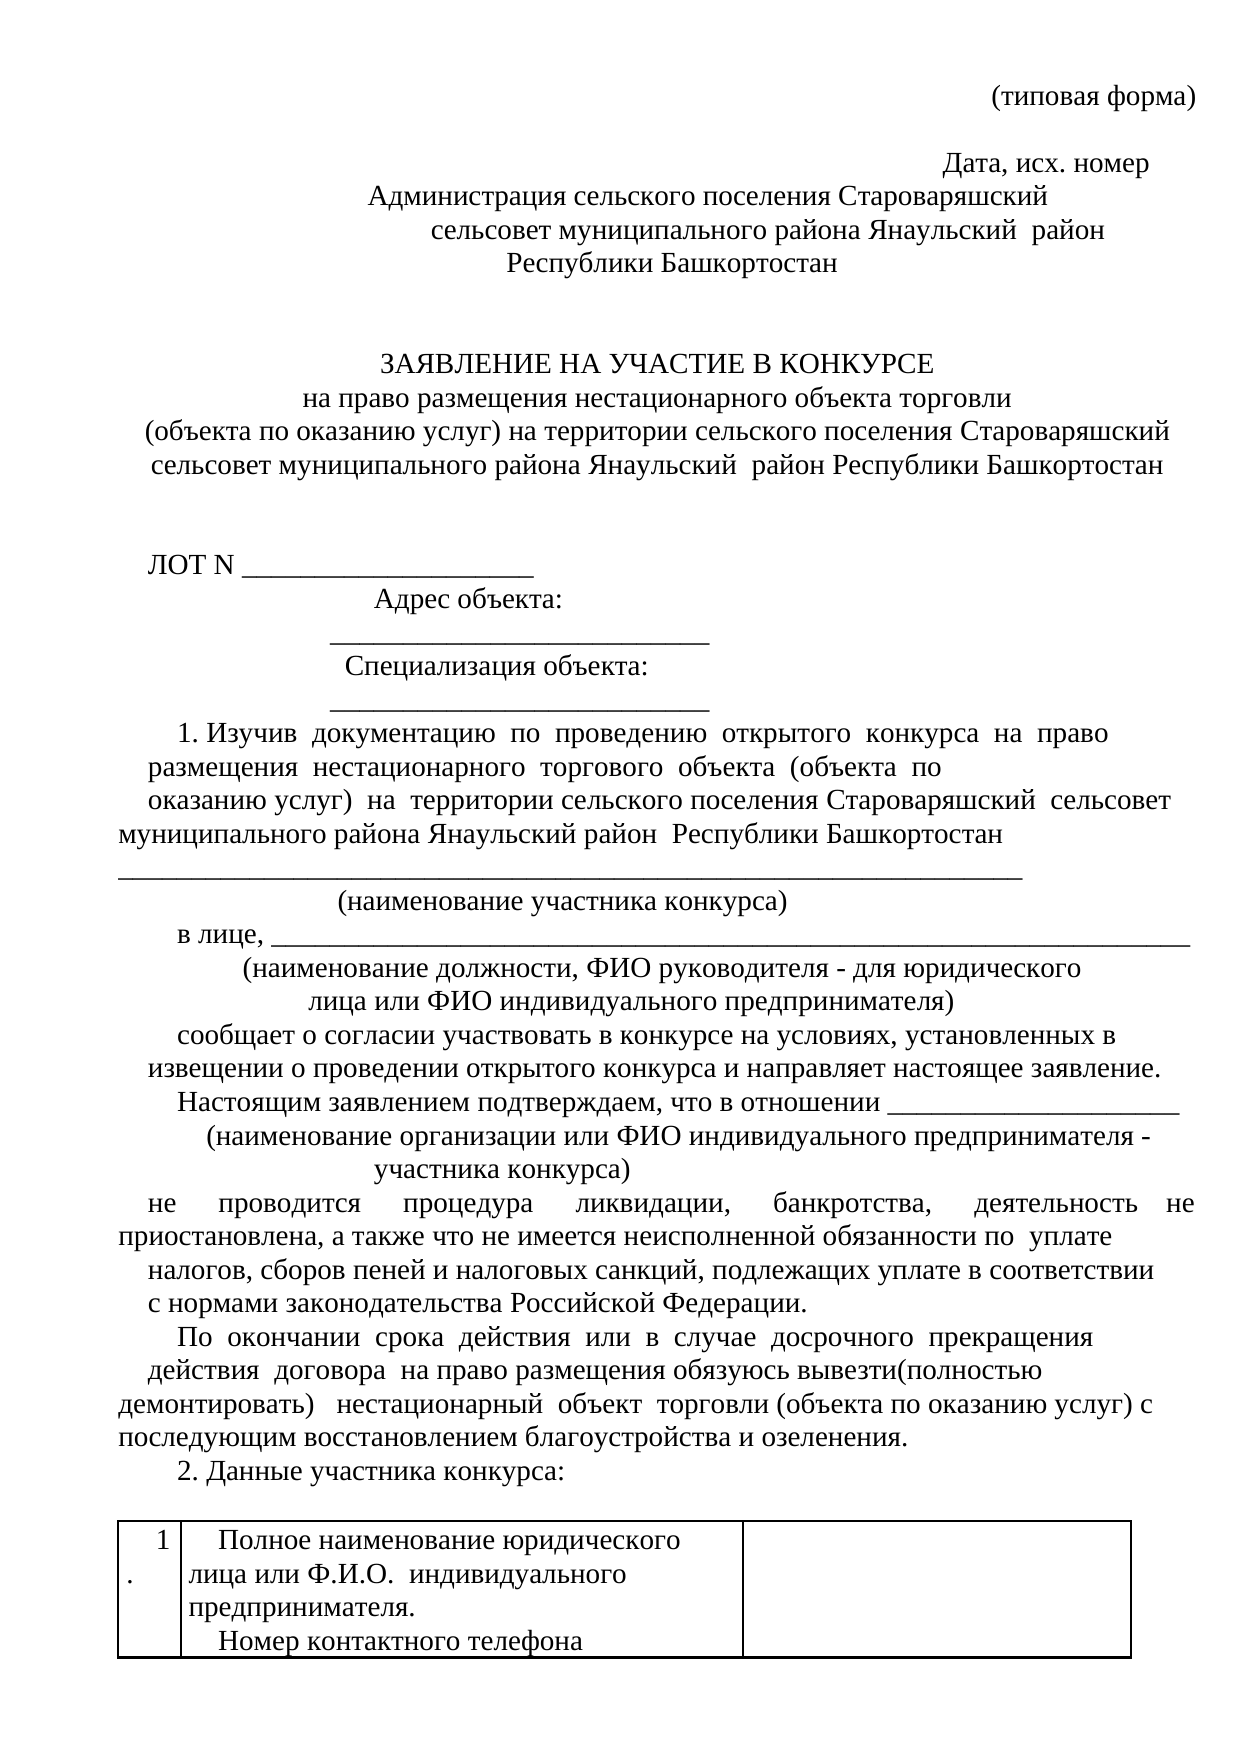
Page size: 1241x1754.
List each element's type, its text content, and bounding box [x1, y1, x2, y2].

text 1. Изучив документацию по проведению открытого конкурса на право [118, 715, 1196, 749]
text Настоящим заявлением подтверждаем, что в отношении ____________________ [118, 1084, 1196, 1118]
table_header Полное наименование юридического лица или Ф.И.О. индивидуального предпринимателя. Номер контактного телефона [182, 1522, 742, 1656]
text извещении о проведении открытого конкурса и направляет настоящее заявление. [118, 1051, 1196, 1084]
text Дата, исх. номер [118, 145, 1196, 178]
text (наименование участника конкурса) [118, 883, 1196, 916]
text Администрация сельского поселения Староваряшский сельсовет муниципального района Янаульский район [118, 178, 1196, 246]
text 2. Данные участника конкурса: [118, 1453, 1196, 1487]
text размещения нестационарного торгового объекта (объекта по [118, 749, 1196, 782]
text в лице, _______________________________________________________________ [118, 916, 1196, 950]
text участника конкурса) [118, 1151, 1196, 1185]
table_header [744, 1522, 1130, 1656]
text По окончании срока действия или в случае досрочного прекращения [118, 1319, 1196, 1352]
text __________________________ [118, 682, 1196, 715]
text ЗАЯВЛЕНИЕ НА УЧАСТИЕ В КОНКУРСЕ [118, 346, 1196, 380]
text действия договора на право размещения обязуюсь вывезти(полностью демонтировать) нестационарный объект торговли (объекта по оказанию услуг) с последующим восстановлением благоустройства и озеленения. [118, 1352, 1196, 1453]
text Республики Башкортостан [118, 246, 1196, 279]
text __________________________ [118, 614, 1196, 648]
text лица или ФИО индивидуального предпринимателя) [118, 983, 1196, 1017]
text с нормами законодательства Российской Федерации. [118, 1285, 1196, 1319]
text налогов, сборов пеней и налоговых санкций, подлежащих уплате в соответствии [118, 1252, 1196, 1285]
text на право размещения нестационарного объекта торговли [118, 380, 1196, 413]
text сообщает о согласии участвовать в конкурсе на условиях, установленных в [118, 1017, 1196, 1051]
text Специализация объекта: [118, 648, 1196, 682]
table_header 1. [119, 1522, 180, 1656]
text ЛОТ N ____________________ [118, 547, 1196, 581]
text (наименование организации или ФИО индивидуального предпринимателя - [118, 1118, 1196, 1151]
text не проводится процедура ликвидации, банкротства, деятельность не приостановлена, а также что не имеется неисполненной обязанности по уплате [118, 1185, 1196, 1252]
text (наименование должности, ФИО руководителя - для юридического [118, 950, 1196, 983]
text (объекта по оказанию услуг) на территории сельского поселения Староваряшский сельсовет муниципального района Янаульский район Республики Башкортостан [118, 413, 1196, 480]
text оказанию услуг) на территории сельского поселения Староваряшский сельсовет муниципального района Янаульский район Республики Башкортостан ______________________________________________________________ [118, 782, 1196, 883]
text Адрес объекта: [118, 581, 1196, 614]
text (типовая форма) [118, 78, 1196, 111]
